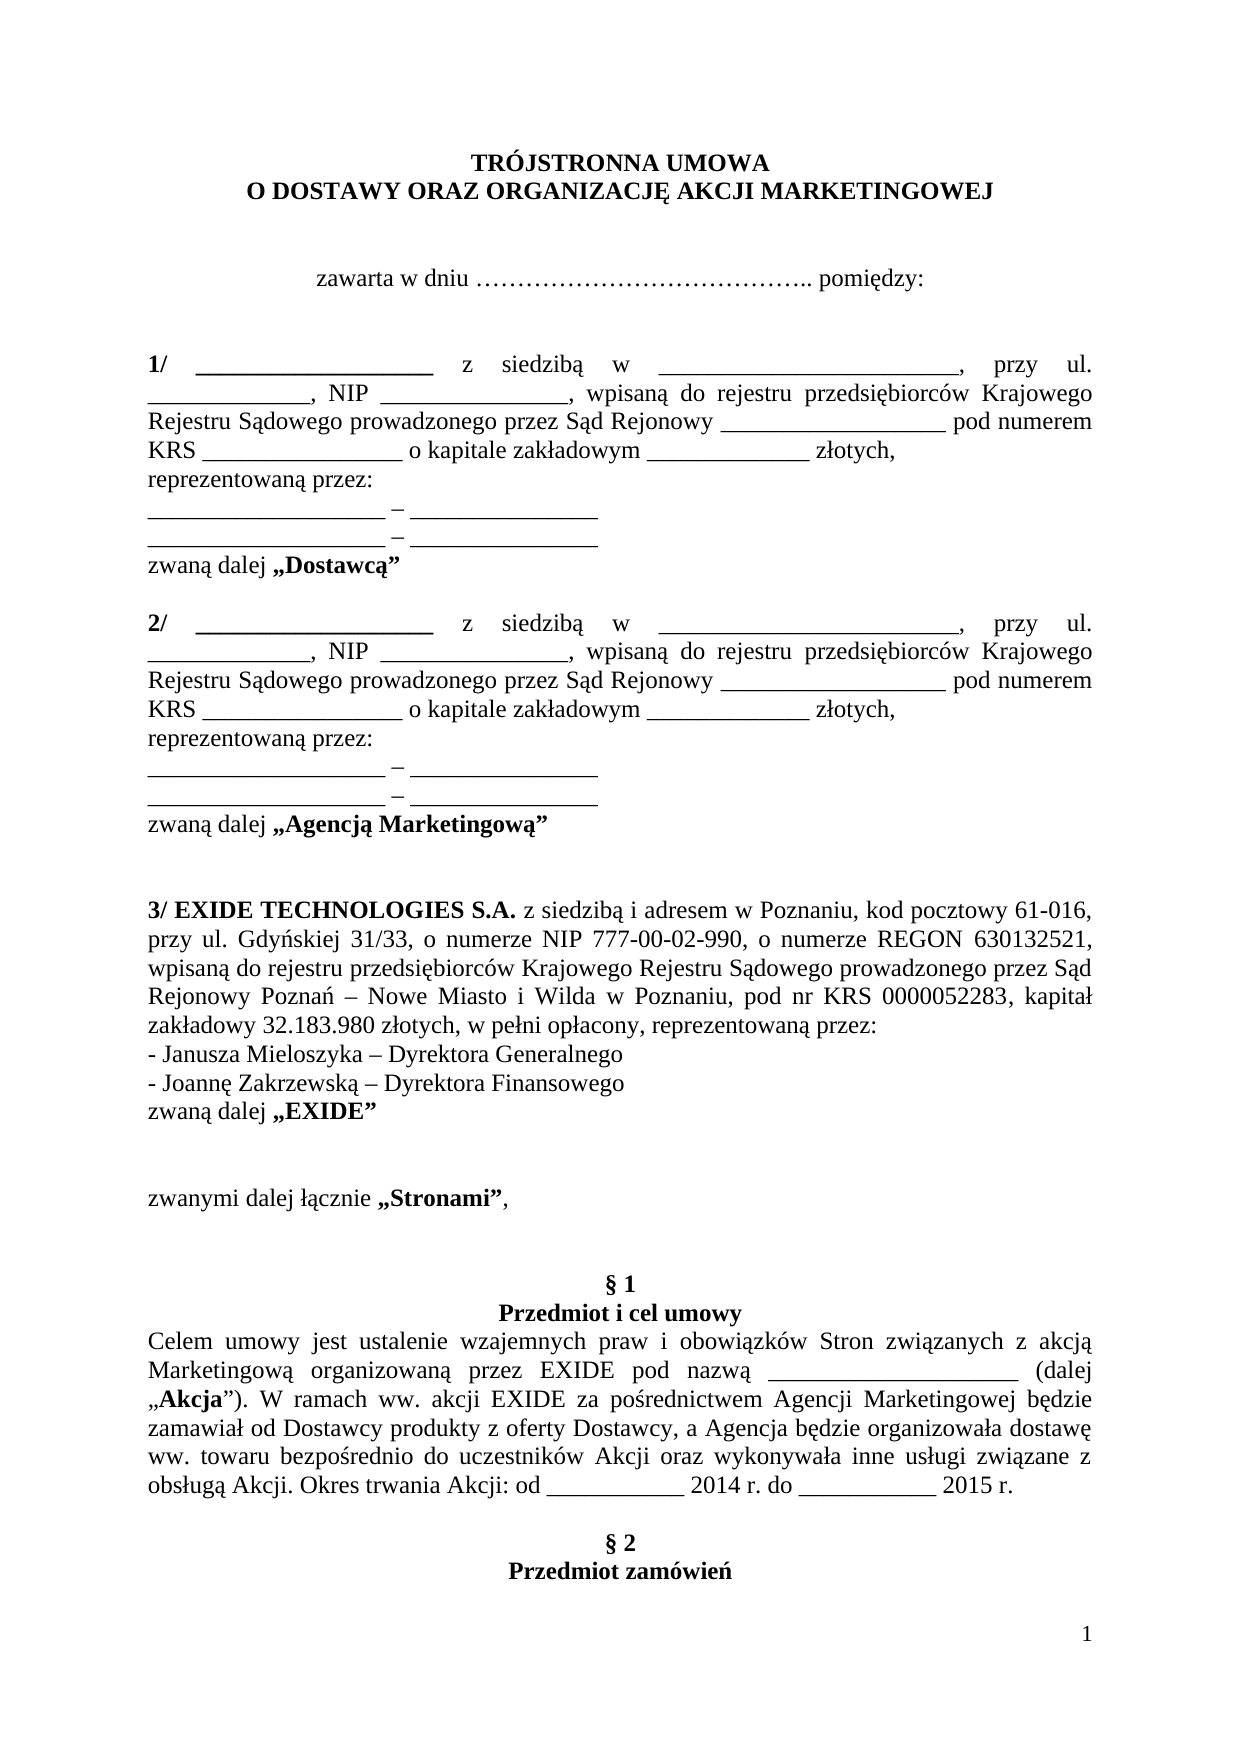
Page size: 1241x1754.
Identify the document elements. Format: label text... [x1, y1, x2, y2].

text Przedmiot zamówień [148, 1556, 1093, 1585]
text 3/ EXIDE TECHNOLOGIES S.A. z siedzibą i adresem w Poznaniu, kod pocztowy 61-016, przy ul. Gdyńskiej 31/33, o numerze NIP 777-00-02-990, o numerze REGON 630132521, wpisaną do rejestru przedsiębiorców Krajowego Rejestru Sądowego prowadzonego przez Sąd Rejonowy Poznań – Nowe Miasto i Wilda w Poznaniu, pod nr KRS 0000052283, kapitał zakładowy 32.183.980 złotych, w pełni opłacony, reprezentowaną przez: [148, 895, 1093, 1039]
text reprezentowaną przez: [148, 723, 1093, 751]
text ___________________ – _______________ [148, 780, 1093, 809]
text reprezentowaną przez: [148, 464, 1093, 493]
text ___________________ – _______________ [148, 751, 1093, 780]
text - Joannę Zakrzewską – Dyrektora Finansowego [148, 1068, 1093, 1096]
text Celem umowy jest ustalenie wzajemnych praw i obowiązków Stron związanych z akcją Marketingową organizowaną przez EXIDE pod nazwą ____________________ (dalej „Akcja”). W ramach ww. akcji EXIDE za pośrednictwem Agencji Marketingowej będzie zamawiał od Dostawcy produkty z oferty Dostawcy, a Agencja będzie organizowała dostawę ww. towaru bezpośrednio do uczestników Akcji oraz wykonywała inne usługi związane z obsługą Akcji. Okres trwania Akcji: od ___________ 2014 r. do ___________ 2015 r. [148, 1326, 1093, 1499]
text § 1 [148, 1269, 1093, 1298]
text ___________________ – _______________ [148, 493, 1093, 521]
text zwanymi dalej łącznie „Stronami”, [148, 1183, 1093, 1211]
text zwaną dalej „Dostawcą” [148, 550, 1093, 579]
text 2/ ___________________ z siedzibą w ________________________, przy ul. _____________, NIP _______________, wpisaną do rejestru przedsiębiorców Krajowego Rejestru Sądowego prowadzonego przez Sąd Rejonowy __________________ pod numerem KRS ________________ o kapitale zakładowym _____________ złotych, [148, 608, 1093, 723]
text 1/ ___________________ z siedzibą w ________________________, przy ul. _____________, NIP _______________, wpisaną do rejestru przedsiębiorców Krajowego Rejestru Sądowego prowadzonego przez Sąd Rejonowy __________________ pod numerem KRS ________________ o kapitale zakładowym _____________ złotych, [148, 349, 1093, 464]
text O DOSTAWY ORAZ ORGANIZACJĘ AKCJI MARKETINGOWEJ [148, 176, 1093, 205]
text ___________________ – _______________ [148, 521, 1093, 550]
text § 2 [148, 1528, 1093, 1556]
text zawarta w dniu ………………………………….. pomiędzy: [148, 263, 1093, 291]
text TRÓJSTRONNA UMOWA [148, 148, 1093, 176]
text - Janusza Mieloszyka – Dyrektora Generalnego [148, 1039, 1093, 1068]
text zwaną dalej „Agencją Marketingową” [148, 809, 1093, 838]
text Przedmiot i cel umowy [148, 1298, 1093, 1326]
text zwaną dalej „EXIDE” [148, 1096, 1093, 1125]
